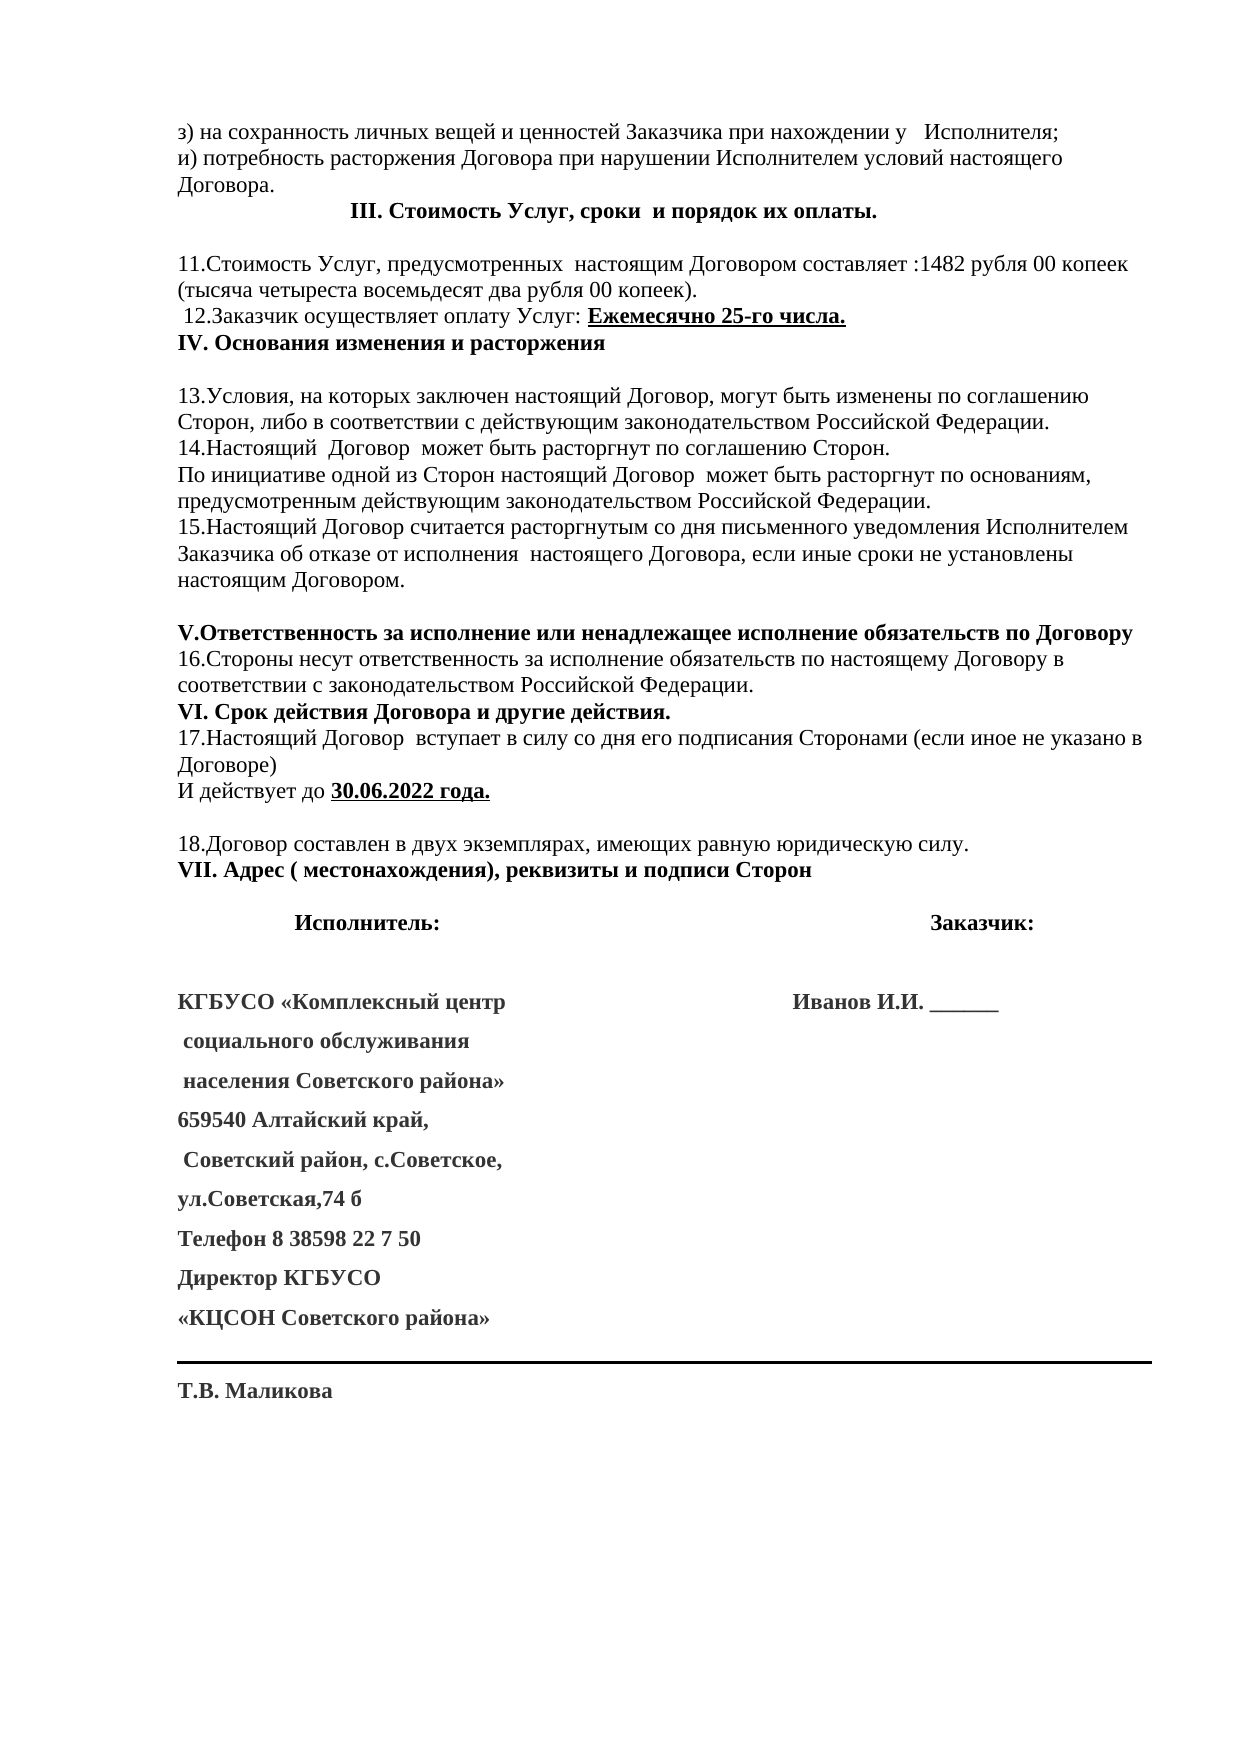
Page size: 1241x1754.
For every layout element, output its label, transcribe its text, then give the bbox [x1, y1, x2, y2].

text 13.Условия, на которых заключен настоящий Договор, могут быть изменены по соглашению Сторон, либо в соответствии с действующим законодательством Российской Федерации. [177, 382, 1152, 434]
text 15.Настоящий Договор считается расторгнутым со дня письменного уведомления Исполнителем Заказчика об отказе от исполнения настоящего Договора, если иные сроки не установлены настоящим Договором. [177, 513, 1152, 592]
text VII. Адрес ( местонахождения), реквизиты и подписи Сторон [177, 856, 1152, 882]
text Телефон 8 38598 22 7 50 [177, 1225, 1152, 1251]
text з) на сохранность личных вещей и ценностей Заказчика при нахождении у Исполнителя; [177, 118, 1152, 144]
text социального обслуживания [177, 1027, 1152, 1054]
text Советский район, с.Советское, [177, 1146, 1152, 1172]
text «КЦСОН Советского района» [177, 1304, 1152, 1361]
text V.Ответственность за исполнение или ненадлежащее исполнение обязательств по Договору [177, 619, 1152, 645]
text III. Стоимость Услуг, сроки и порядок их оплаты. [207, 197, 1152, 223]
text Т.В. Маликова [177, 1377, 1152, 1404]
text 659540 Алтайский край, [177, 1106, 1152, 1133]
text Исполнитель: Заказчик: [177, 909, 1152, 935]
text 16.Стороны несут ответственность за исполнение обязательств по настоящему Договору в соответствии с законодательством Российской Федерации. [177, 645, 1152, 698]
text 17.Настоящий Договор вступает в силу со дня его подписания Сторонами (если иное не указано в Договоре) [177, 724, 1152, 777]
text КГБУСО «Комплексный центр Иванов И.И. ______ [177, 988, 1152, 1014]
text Директор КГБУСО [177, 1264, 1152, 1291]
text 11.Стоимость Услуг, предусмотренных настоящим Договором составляет :1482 рубля 00 копеек (тысяча четыреста восемьдесят два рубля 00 копеек). [177, 250, 1152, 303]
text и) потребность расторжения Договора при нарушении Исполнителем условий настоящего Договора. [177, 144, 1152, 197]
text 18.Договор составлен в двух экземплярах, имеющих равную юридическую силу. [177, 830, 1152, 856]
text По инициативе одной из Сторон настоящий Договор может быть расторгнут по основаниям, предусмотренным действующим законодательством Российской Федерации. [177, 461, 1152, 513]
text IV. Основания изменения и расторжения [177, 329, 1152, 355]
text И действует до 30.06.2022 года. [177, 777, 1152, 803]
text 12.Заказчик осуществляет оплату Услуг: Ежемесячно 25-го числа. [177, 303, 1152, 329]
text ул.Советская,74 б [177, 1185, 1152, 1212]
text 14.Настоящий Договор может быть расторгнут по соглашению Сторон. [177, 434, 1152, 461]
text населения Советского района» [177, 1067, 1152, 1093]
text VI. Срок действия Договора и другие действия. [177, 698, 1152, 724]
